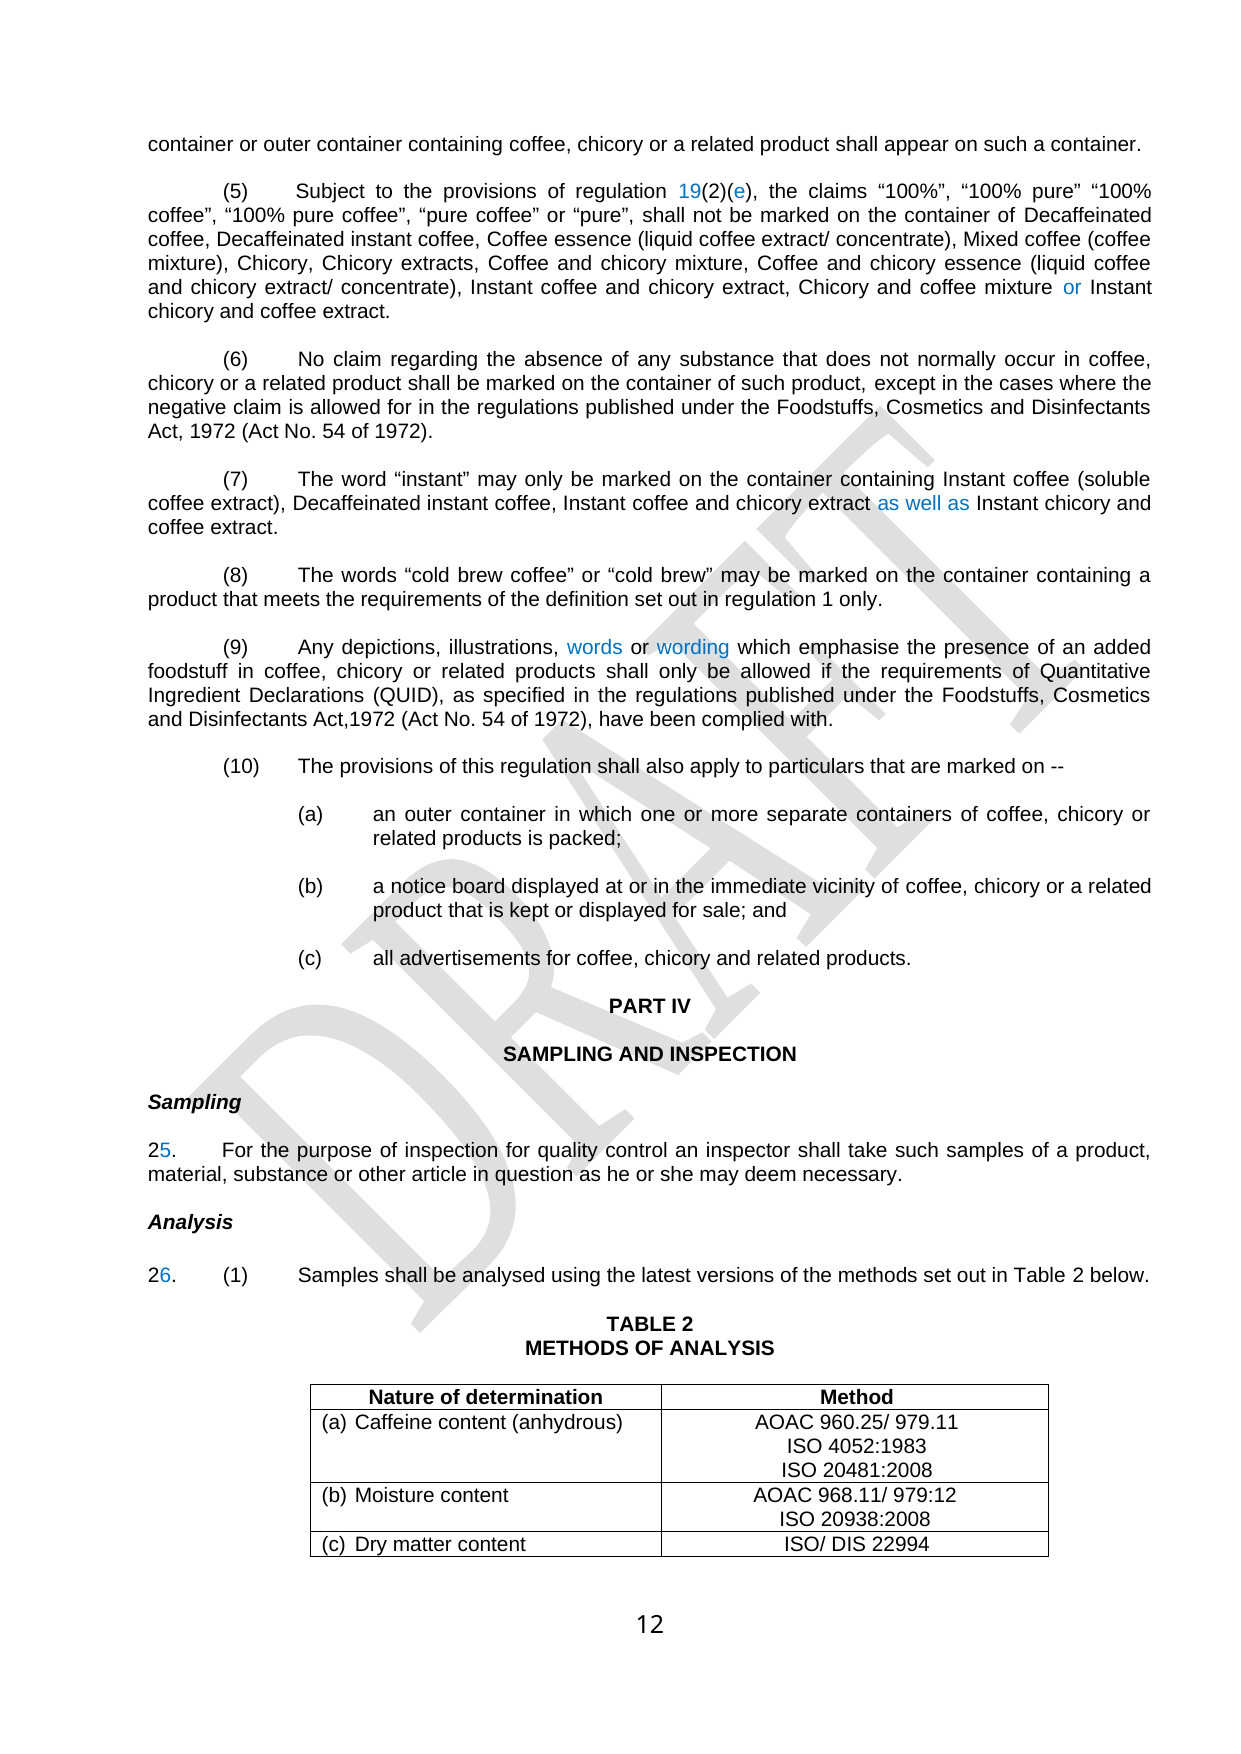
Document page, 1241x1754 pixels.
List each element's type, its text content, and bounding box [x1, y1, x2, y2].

table_header Nature of determination [311, 1385, 661, 1409]
text Sampling [148, 1090, 1152, 1114]
table_cell Caffeine content (anhydrous) [311, 1410, 661, 1482]
text TABLE 2 [148, 1312, 1152, 1336]
text SAMPLING AND INSPECTION [148, 1042, 1152, 1066]
table_cell ISO/ DIS 22994 [662, 1532, 1048, 1556]
text Analysis [148, 1209, 1152, 1233]
table_cell Moisture content [311, 1483, 661, 1531]
text 25. For the purpose of inspection for quality control an inspector shall take such samples of a product, material, substance or other article in question as he or she may deem necessary. [148, 1138, 1152, 1186]
table_cell Dry matter content [311, 1532, 661, 1556]
text (5) Subject to the provisions of regulation 19(2)(e), the claims “100%”, “100% pure” “100% coffee”, “100% pure coffee”, “pure coffee” or “pure”, shall not be marked on the container of Decaffeinated coffee, Decaffeinated instant coffee, Coffee essence (liquid coffee extract/ concentrate), Mixed coffee (coffee mixture), Chicory, Chicory extracts, Coffee and chicory mixture, Coffee and chicory essence (liquid coffee and chicory extract/ concentrate), Instant coffee and chicory extract, Chicory and coffee mixture or Instant chicory and coffee extract. [148, 179, 1152, 323]
list an outer container in which one or more separate containers of coffee, chicory or related products is packed; [298, 802, 1152, 850]
text (8) The words “cold brew coffee” or “cold brew” may be marked on the container containing a product that meets the requirements of the definition set out in regulation 1 only. [148, 563, 1152, 611]
list a notice board displayed at or in the immediate vicinity of coffee, chicory or a related product that is kept or displayed for sale; and [298, 874, 1152, 922]
text (10) The provisions of this regulation shall also apply to particulars that are marked on -- [148, 754, 1152, 778]
text PART IV [148, 994, 1152, 1018]
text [148, 131, 1152, 155]
text (6) No claim regarding the absence of any substance that does not normally occur in coffee, chicory or a related product shall be marked on the container of such product, except in the cases where the negative claim is allowed for in the regulations published under the Foodstuffs, Cosmetics and Disinfectants Act, 1972 (Act No. 54 of 1972). [148, 347, 1152, 443]
table_cell AOAC 960.25/ 979.11 ISO 4052:1983 ISO 20481:2008 [662, 1410, 1048, 1482]
text METHODS OF ANALYSIS [148, 1336, 1152, 1360]
list all advertisements for coffee, chicory and related products. [298, 946, 1152, 970]
text 26. (1) Samples shall be analysed using the latest versions of the methods set out in Table 2 below. [148, 1262, 1152, 1287]
table_cell AOAC 968.11/ 979:12 ISO 20938:2008 [662, 1483, 1048, 1531]
text (7) The word “instant” may only be marked on the container containing Instant coffee (soluble coffee extract), Decaffeinated instant coffee, Instant coffee and chicory extract as well as Instant chicory and coffee extract. [148, 467, 1152, 539]
table_header Method [662, 1385, 1048, 1409]
text (9) Any depictions, illustrations, words or wording which emphasise the presence of an added foodstuff in coffee, chicory or related products shall only be allowed if the requirements of Quantitative Ingredient Declarations (QUID), as specified in the regulations published under the Foodstuffs, Cosmetics and Disinfectants Act,1972 (Act No. 54 of 1972), have been complied with. [148, 634, 1152, 730]
